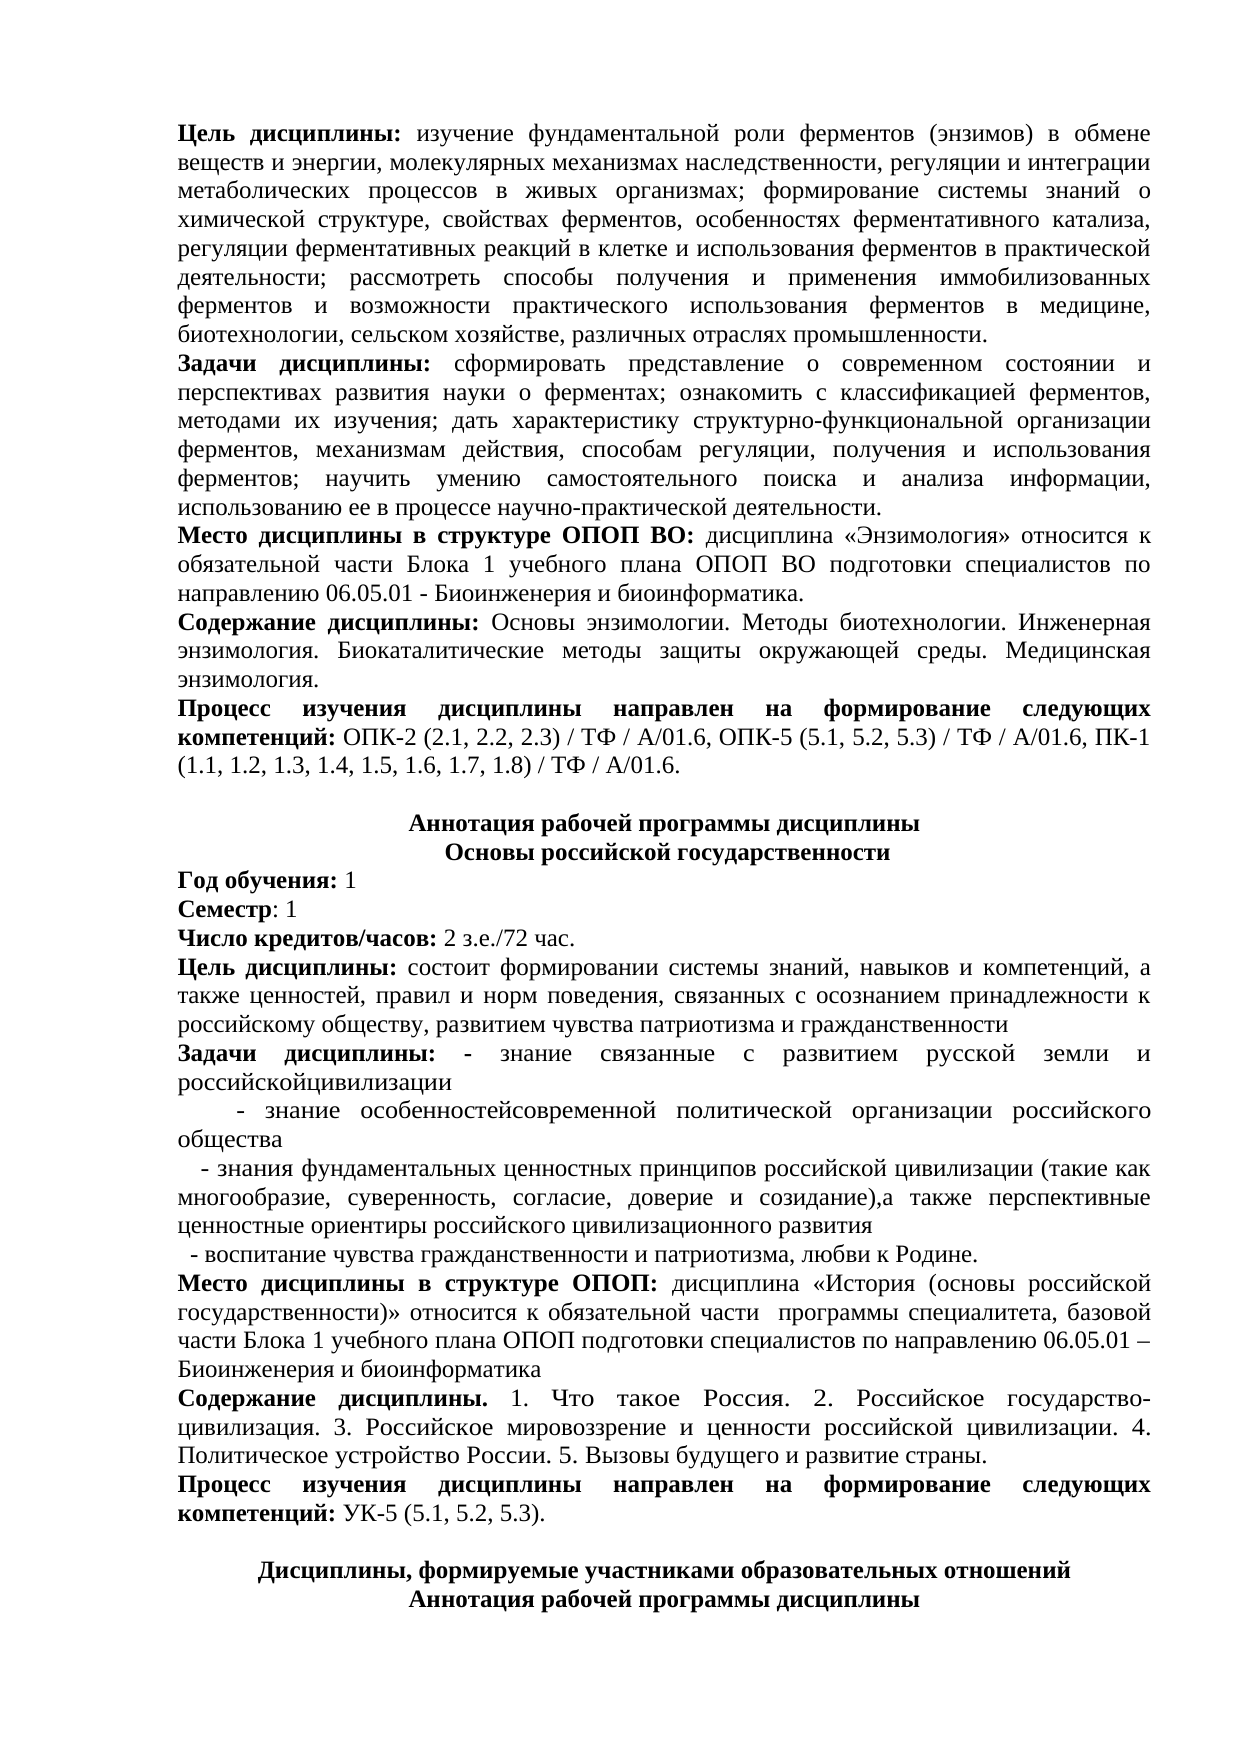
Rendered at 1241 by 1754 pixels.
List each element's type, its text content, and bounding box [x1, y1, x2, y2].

text Число кредитов/часов: 2 з.е./72 час. [177, 923, 1152, 952]
text Семестр: 1 [177, 894, 1152, 923]
text Аннотация рабочей программы дисциплины [177, 1584, 1152, 1613]
text Аннотация рабочей программы дисциплины [177, 808, 1152, 837]
text Цель дисциплины: изучение фундаментальной роли ферментов (энзимов) в обмене веществ и энергии, молекулярных механизмах наследственности, регуляции и интеграции метаболических процессов в живых организмах; формирование системы знаний о химической структуре, свойствах ферментов, особенностях ферментативного катализа, регуляции ферментативных реакций в клетке и использования ферментов в практической деятельности; рассмотреть способы получения и применения иммобилизованных ферментов и возможности практического использования ферментов в медицине, биотехнологии, сельском хозяйстве, различных отраслях промышленности. [177, 118, 1152, 348]
text - знания фундаментальных ценностных принципов российской цивилизации (такие как многообразие, суверенность, согласие, доверие и созидание),а также перспективные ценностные ориентиры российского цивилизационного развития [177, 1153, 1152, 1239]
text Дисциплины, формируемые участниками образовательных отношений [177, 1556, 1152, 1584]
text Задачи дисциплины: сформировать представление о современном состоянии и перспективах развития науки о ферментах; ознакомить с классификацией ферментов, методами их изучения; дать характеристику структурно-функциональной организации ферментов, механизмам действия, способам регуляции, получения и использования ферментов; научить умению самостоятельного поиска и анализа информации, использованию ее в процессе научно-практической деятельности. [177, 348, 1152, 521]
text Цель дисциплины: состоит формировании системы знаний, навыков и компетенций, а также ценностей, правил и норм поведения, связанных с осознанием принадлежности к российскому обществу, развитием чувства патриотизма и гражданственности [177, 952, 1152, 1038]
text - воспитание чувства гражданственности и патриотизма, любви к Родине. [177, 1239, 1152, 1268]
text Процесс изучения дисциплины направлен на формирование следующих компетенций: ОПК-2 (2.1, 2.2, 2.3) / ТФ / А/01.6, ОПК-5 (5.1, 5.2, 5.3) / ТФ / А/01.6, ПК-1 (1.1, 1.2, 1.3, 1.4, 1.5, 1.6, 1.7, 1.8) / ТФ / А/01.6. [177, 693, 1152, 779]
text Место дисциплины в структуре ОПОП: дисциплина «История (основы российской государственности)» относится к обязательной части программы специалитета, базовой части Блока 1 учебного плана ОПОП подготовки специалистов по направлению 06.05.01 – Биоинженерия и биоинформатика [177, 1268, 1152, 1383]
text Место дисциплины в структуре ОПОП ВО: дисциплина «Энзимология» относится к обязательной части Блока 1 учебного плана ОПОП ВО подготовки специалистов по направлению 06.05.01 - Биоинженерия и биоинформатика. [177, 521, 1152, 607]
text Год обучения: 1 [177, 866, 1152, 894]
text Задачи дисциплины: - знание связанные с развитием русской земли и российскойцивилизации [177, 1038, 1152, 1096]
text - знание особенностейсовременной политической организации российского общества [177, 1096, 1152, 1153]
text Процесс изучения дисциплины направлен на формирование следующих компетенций: УК-5 (5.1, 5.2, 5.3). [177, 1469, 1152, 1527]
text Содержание дисциплины. 1. Что такое Россия. 2. Российское государство-цивилизация. 3. Российское мировоззрение и ценности российской цивилизации. 4. Политическое устройство России. 5. Вызовы будущего и развитие страны. [177, 1383, 1152, 1469]
text Основы российской государственности [177, 837, 1152, 866]
text Содержание дисциплины: Основы энзимологии. Методы биотехнологии. Инженерная энзимология. Биокаталитические методы защиты окружающей среды. Медицинская энзимология. [177, 607, 1152, 693]
